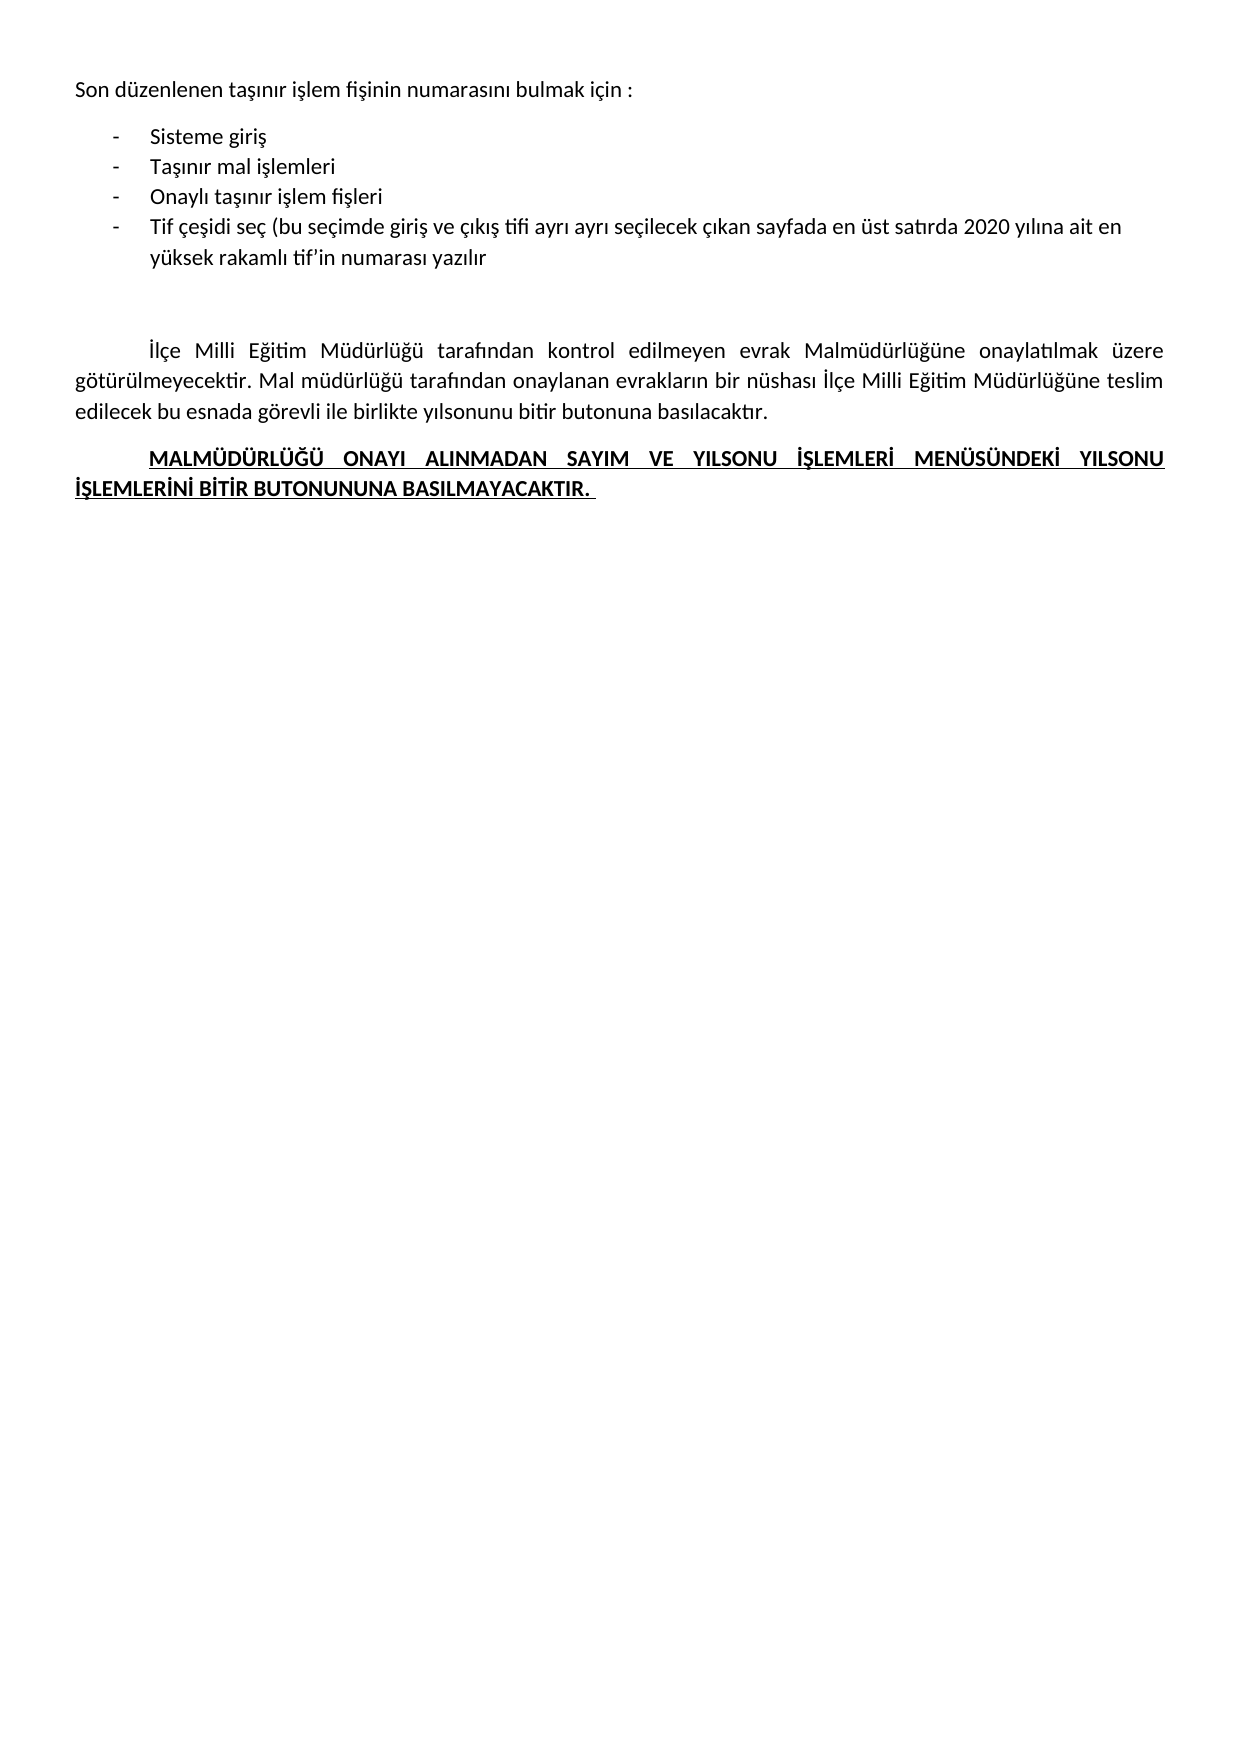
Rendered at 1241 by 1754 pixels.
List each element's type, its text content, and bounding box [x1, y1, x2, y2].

list Tif çeşidi seç (bu seçimde giriş ve çıkış tifi ayrı ayrı seçilecek çıkan sayfada en üst satırda 2020 yılına ait en yüksek rakamlı tif’in numarası yazılır [112, 212, 1165, 271]
text İlçe Milli Eğitim Müdürlüğü tarafından kontrol edilmeyen evrak Malmüdürlüğüne onaylatılmak üzere götürülmeyecektir. Mal müdürlüğü tarafından onaylanan evrakların bir nüshası İlçe Milli Eğitim Müdürlüğüne teslim edilecek bu esnada görevli ile birlikte yılsonunu bitir butonuna basılacaktır. [75, 336, 1165, 425]
list Sisteme giriş [112, 122, 1165, 150]
text Son düzenlenen taşınır işlem fişinin numarasını bulmak için : [75, 75, 1165, 103]
list Taşınır mal işlemleri [112, 152, 1165, 180]
text MALMÜDÜRLÜĞÜ ONAYI ALINMADAN SAYIM VE YILSONU İŞLEMLERİ MENÜSÜNDEKİ YILSONU İŞLEMLERİNİ BİTİR BUTONUNUNA BASILMAYACAKTIR. [75, 444, 1165, 502]
list Onaylı taşınır işlem fişleri [112, 182, 1165, 210]
